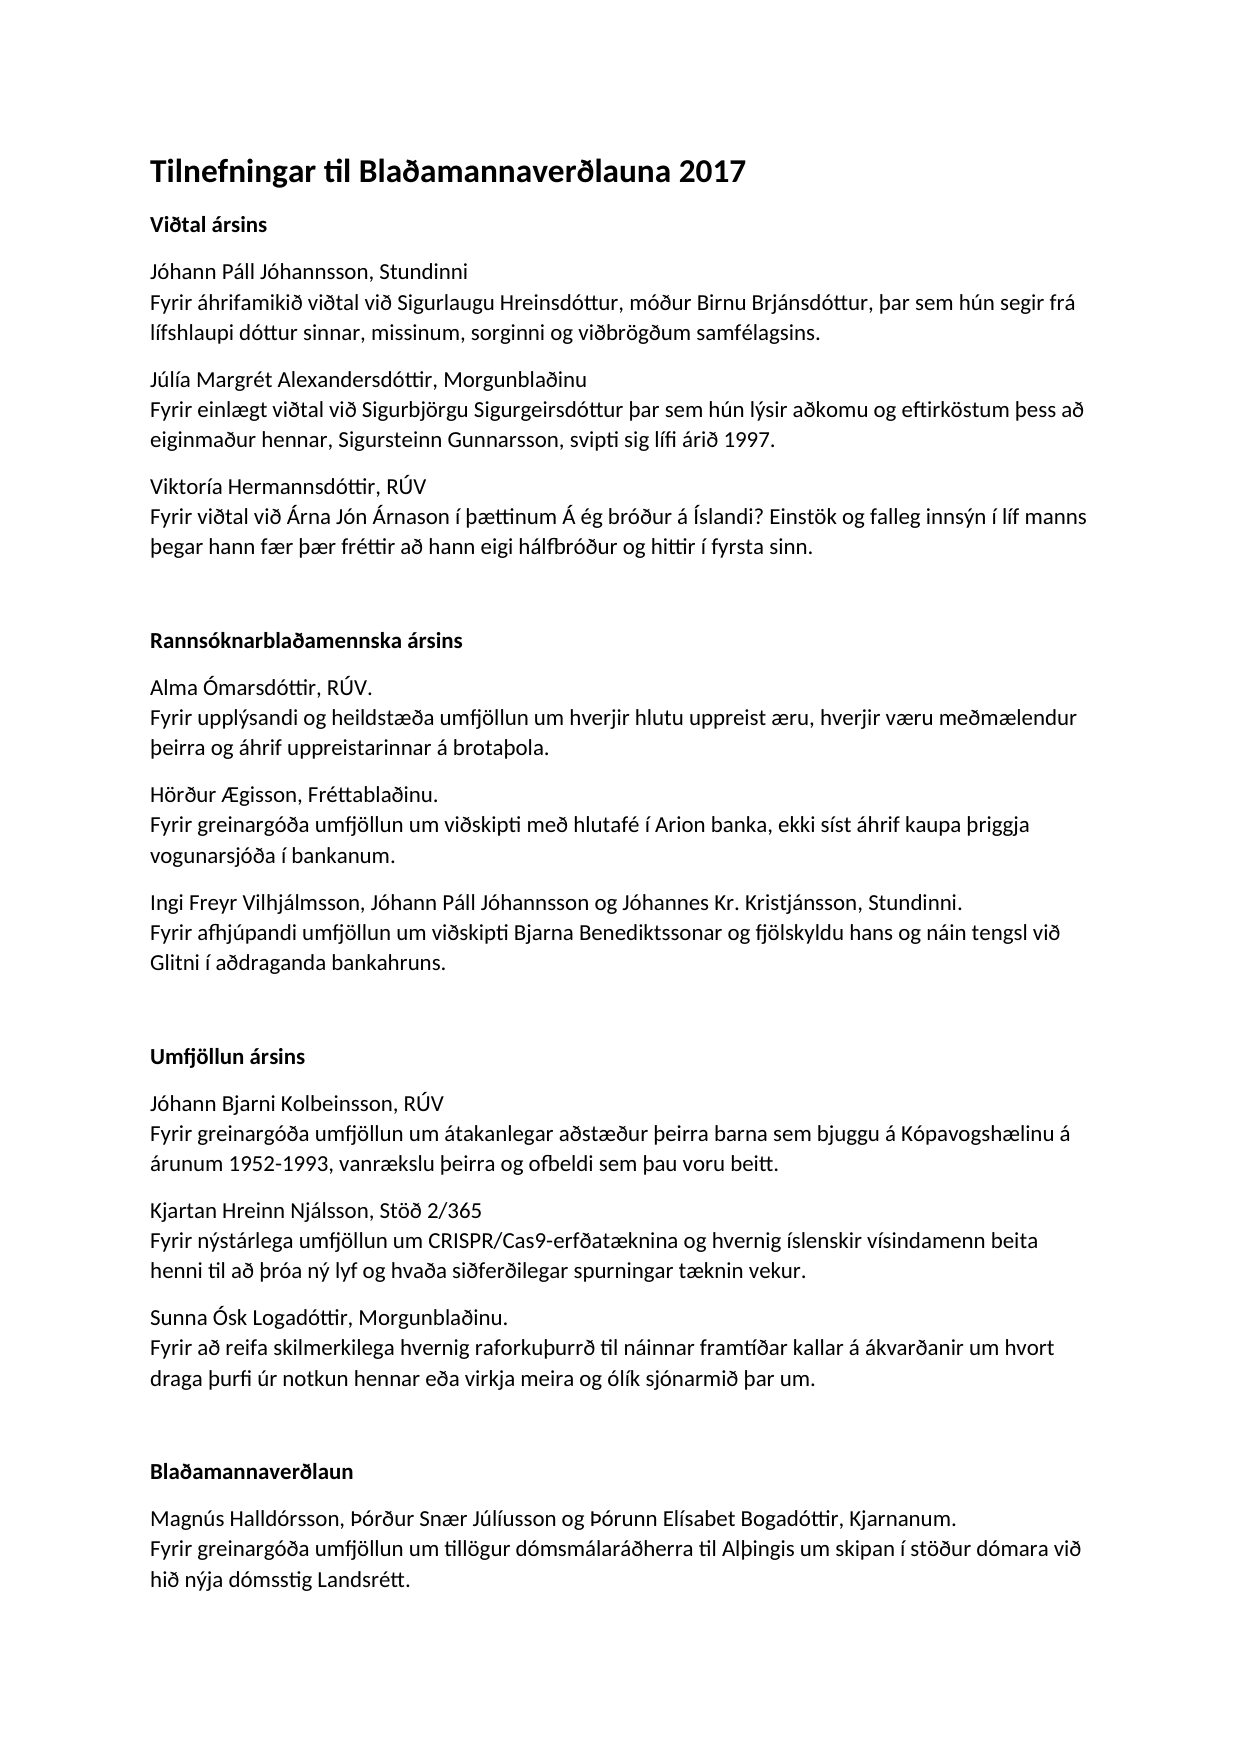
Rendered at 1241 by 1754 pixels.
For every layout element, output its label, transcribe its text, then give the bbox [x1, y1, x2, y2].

text Umfjöllun ársins [150, 1042, 1090, 1070]
text Jóhann Bjarni Kolbeinsson, RÚV Fyrir greinargóða umfjöllun um átakanlegar aðstæður þeirra barna sem bjuggu á Kópavogshælinu á árunum 1952-1993, vanrækslu þeirra og ofbeldi sem þau voru beitt. [150, 1089, 1090, 1177]
text Tilnefningar til Blaðamannaverðlauna 2017 [150, 150, 1090, 191]
text Viktoría Hermannsdóttir, RÚV Fyrir viðtal við Árna Jón Árnason í þættinum Á ég bróður á Íslandi? Einstök og falleg innsýn í líf manns þegar hann fær þær fréttir að hann eigi hálfbróður og hittir í fyrsta sinn. [150, 472, 1090, 561]
text Rannsóknarblaðamennska ársins [150, 626, 1090, 654]
text Kjartan Hreinn Njálsson, Stöð 2/365 Fyrir nýstárlega umfjöllun um CRISPR/Cas9-erfðatæknina og hvernig íslenskir vísindamenn beita henni til að þróa ný lyf og hvaða siðferðilegar spurningar tæknin vekur. [150, 1196, 1090, 1284]
text Blaðamannaverðlaun [150, 1457, 1090, 1486]
text Ingi Freyr Vilhjálmsson, Jóhann Páll Jóhannsson og Jóhannes Kr. Kristjánsson, Stundinni. Fyrir afhjúpandi umfjöllun um viðskipti Bjarna Benediktssonar og fjölskyldu hans og náin tengsl við Glitni í aðdraganda bankahruns. [150, 888, 1090, 976]
text Sunna Ósk Logadóttir, Morgunblaðinu. Fyrir að reifa skilmerkilega hvernig raforkuþurrð til náinnar framtíðar kallar á ákvarðanir um hvort draga þurfi úr notkun hennar eða virkja meira og ólík sjónarmið þar um. [150, 1303, 1090, 1392]
text Magnús Halldórsson, Þórður Snær Júlíusson og Þórunn Elísabet Bogadóttir, Kjarnanum. Fyrir greinargóða umfjöllun um tillögur dómsmálaráðherra til Alþingis um skipan í stöður dómara við hið nýja dómsstig Landsrétt. [150, 1504, 1090, 1593]
text Júlía Margrét Alexandersdóttir, Morgunblaðinu Fyrir einlægt viðtal við Sigurbjörgu Sigurgeirsdóttur þar sem hún lýsir aðkomu og eftirköstum þess að eiginmaður hennar, Sigursteinn Gunnarsson, svipti sig lífi árið 1997. [150, 365, 1090, 453]
text Alma Ómarsdóttir, RÚV. Fyrir upplýsandi og heildstæða umfjöllun um hverjir hlutu uppreist æru, hverjir væru meðmælendur þeirra og áhrif uppreistarinnar á brotaþola. [150, 673, 1090, 762]
text Viðtal ársins [150, 211, 1090, 239]
text Hörður Ægisson, Fréttablaðinu. Fyrir greinargóða umfjöllun um viðskipti með hlutafé í Arion banka, ekki síst áhrif kaupa þriggja vogunarsjóða í bankanum. [150, 780, 1090, 869]
text Jóhann Páll Jóhannsson, Stundinni Fyrir áhrifamikið viðtal við Sigurlaugu Hreinsdóttur, móður Birnu Brjánsdóttur, þar sem hún segir frá lífshlaupi dóttur sinnar, missinum, sorginni og viðbrögðum samfélagsins. [150, 257, 1090, 346]
